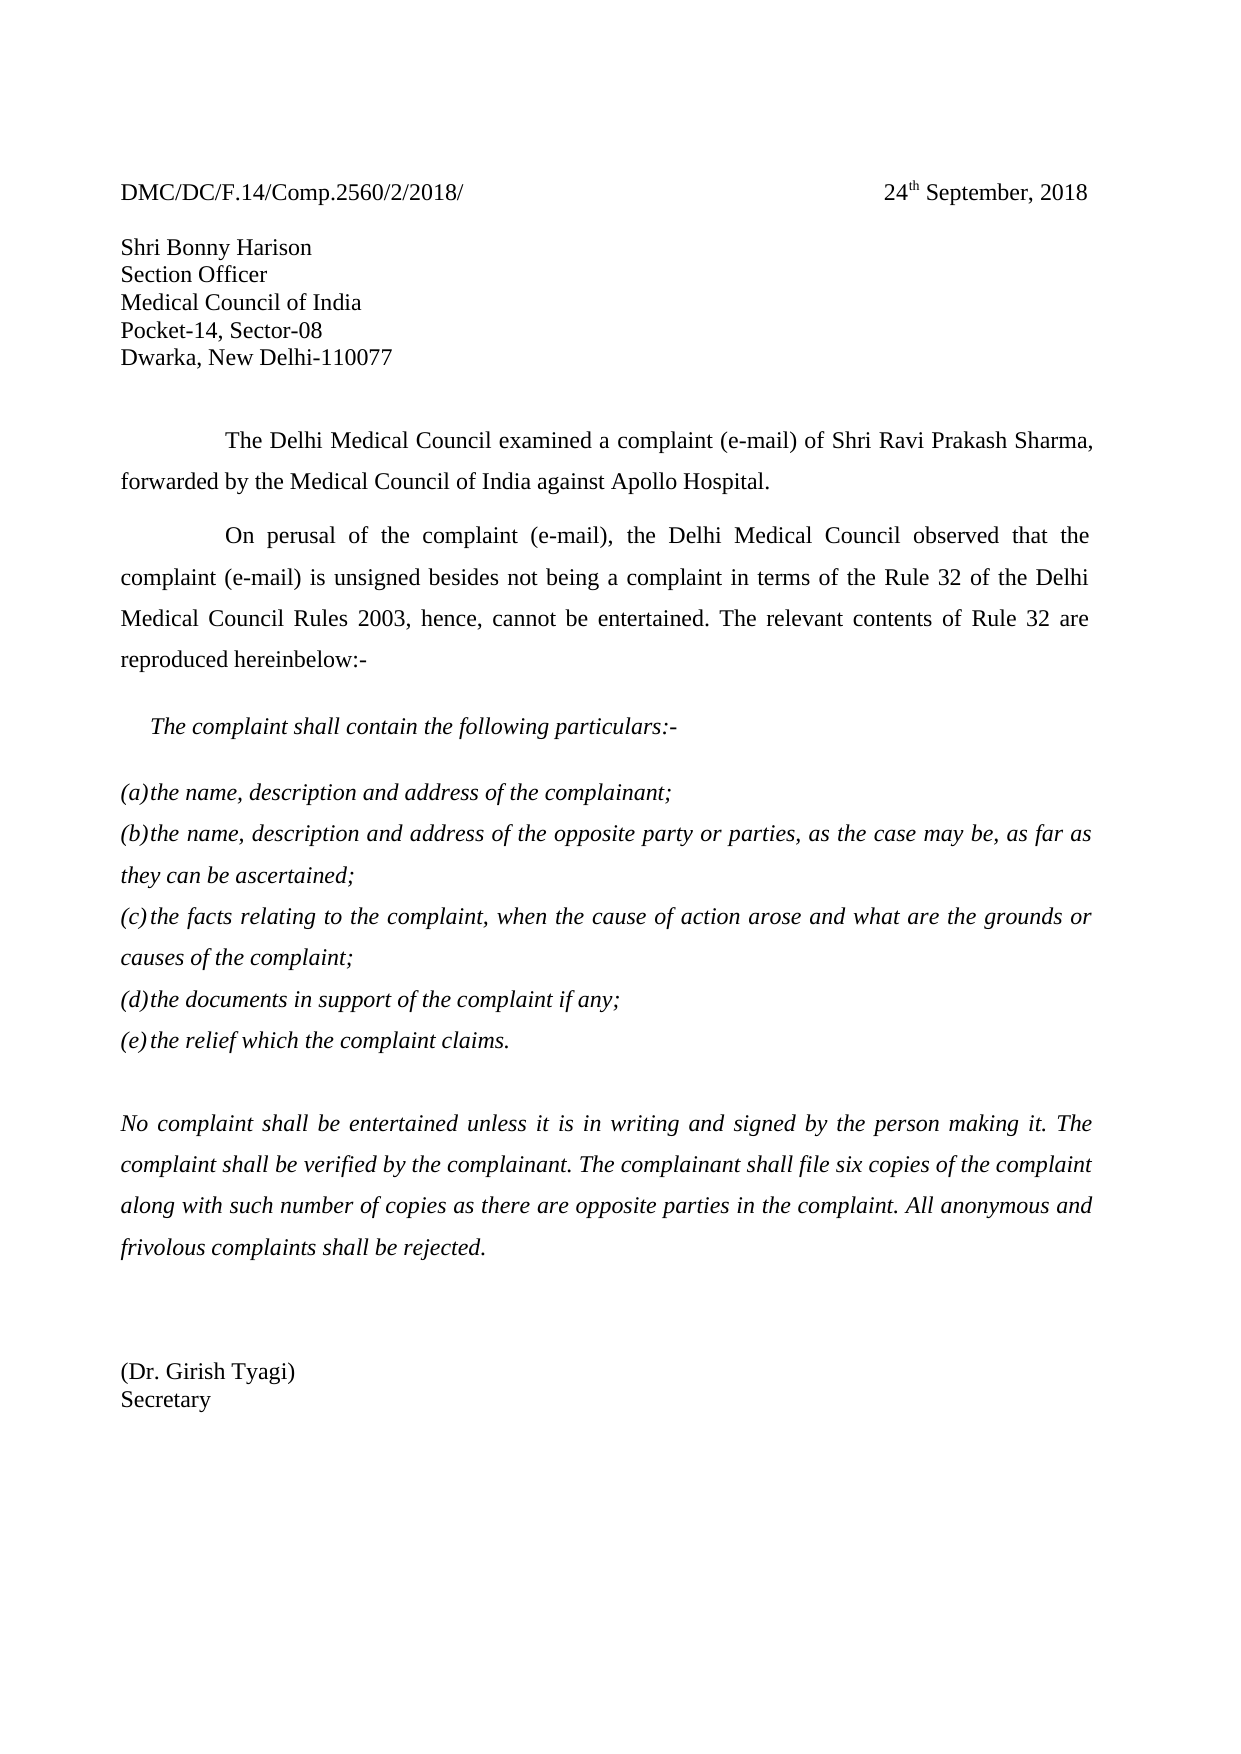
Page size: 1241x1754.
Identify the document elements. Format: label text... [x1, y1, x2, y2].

text Secretary [120, 1385, 1095, 1412]
text Medical Council of India [120, 288, 1095, 316]
text On perusal of the complaint (e-mail), the Delhi Medical Council observed that the complaint (e-mail) is unsigned besides not being a complaint in terms of the Rule 32 of the Delhi Medical Council Rules 2003, hence, cannot be entertained. The relevant contents of Rule 32 are reproduced hereinbelow:- [120, 521, 1090, 673]
text The Delhi Medical Council examined a complaint (e-mail) of Shri Ravi Prakash Sharma, forwarded by the Medical Council of India against Apollo Hospital. [120, 426, 1095, 495]
text The complaint shall contain the following particulars:- [150, 712, 1090, 739]
text Section Officer [120, 260, 1095, 288]
text Shri Bonny Harison [120, 233, 1095, 260]
text Pocket-14, Sector-08 [120, 316, 1095, 343]
text (Dr. Girish Tyagi) [120, 1357, 1095, 1385]
text Dwarka, New Delhi-110077 [120, 343, 1095, 371]
list the facts relating to the complaint, when the cause of action arose and what are the grounds or causes of the complaint; [120, 902, 1095, 971]
list the documents in support of the complaint if any; [120, 985, 1095, 1012]
list the name, description and address of the opposite party or parties, as the case may be, as far as they can be ascertained; [120, 819, 1095, 888]
text DMC/DC/F.14/Comp.2560/2/2018/ 24th September, 2018 [120, 178, 1095, 205]
text No complaint shall be entertained unless it is in writing and signed by the person making it. The complaint shall be verified by the complainant. The complainant shall file six copies of the complaint along with such number of copies as there are opposite parties in the complaint. All anonymous and frivolous complaints shall be rejected. [120, 1109, 1095, 1261]
list the relief which the complaint claims. [120, 1026, 1095, 1054]
list the name, description and address of the complainant; [120, 778, 1095, 806]
